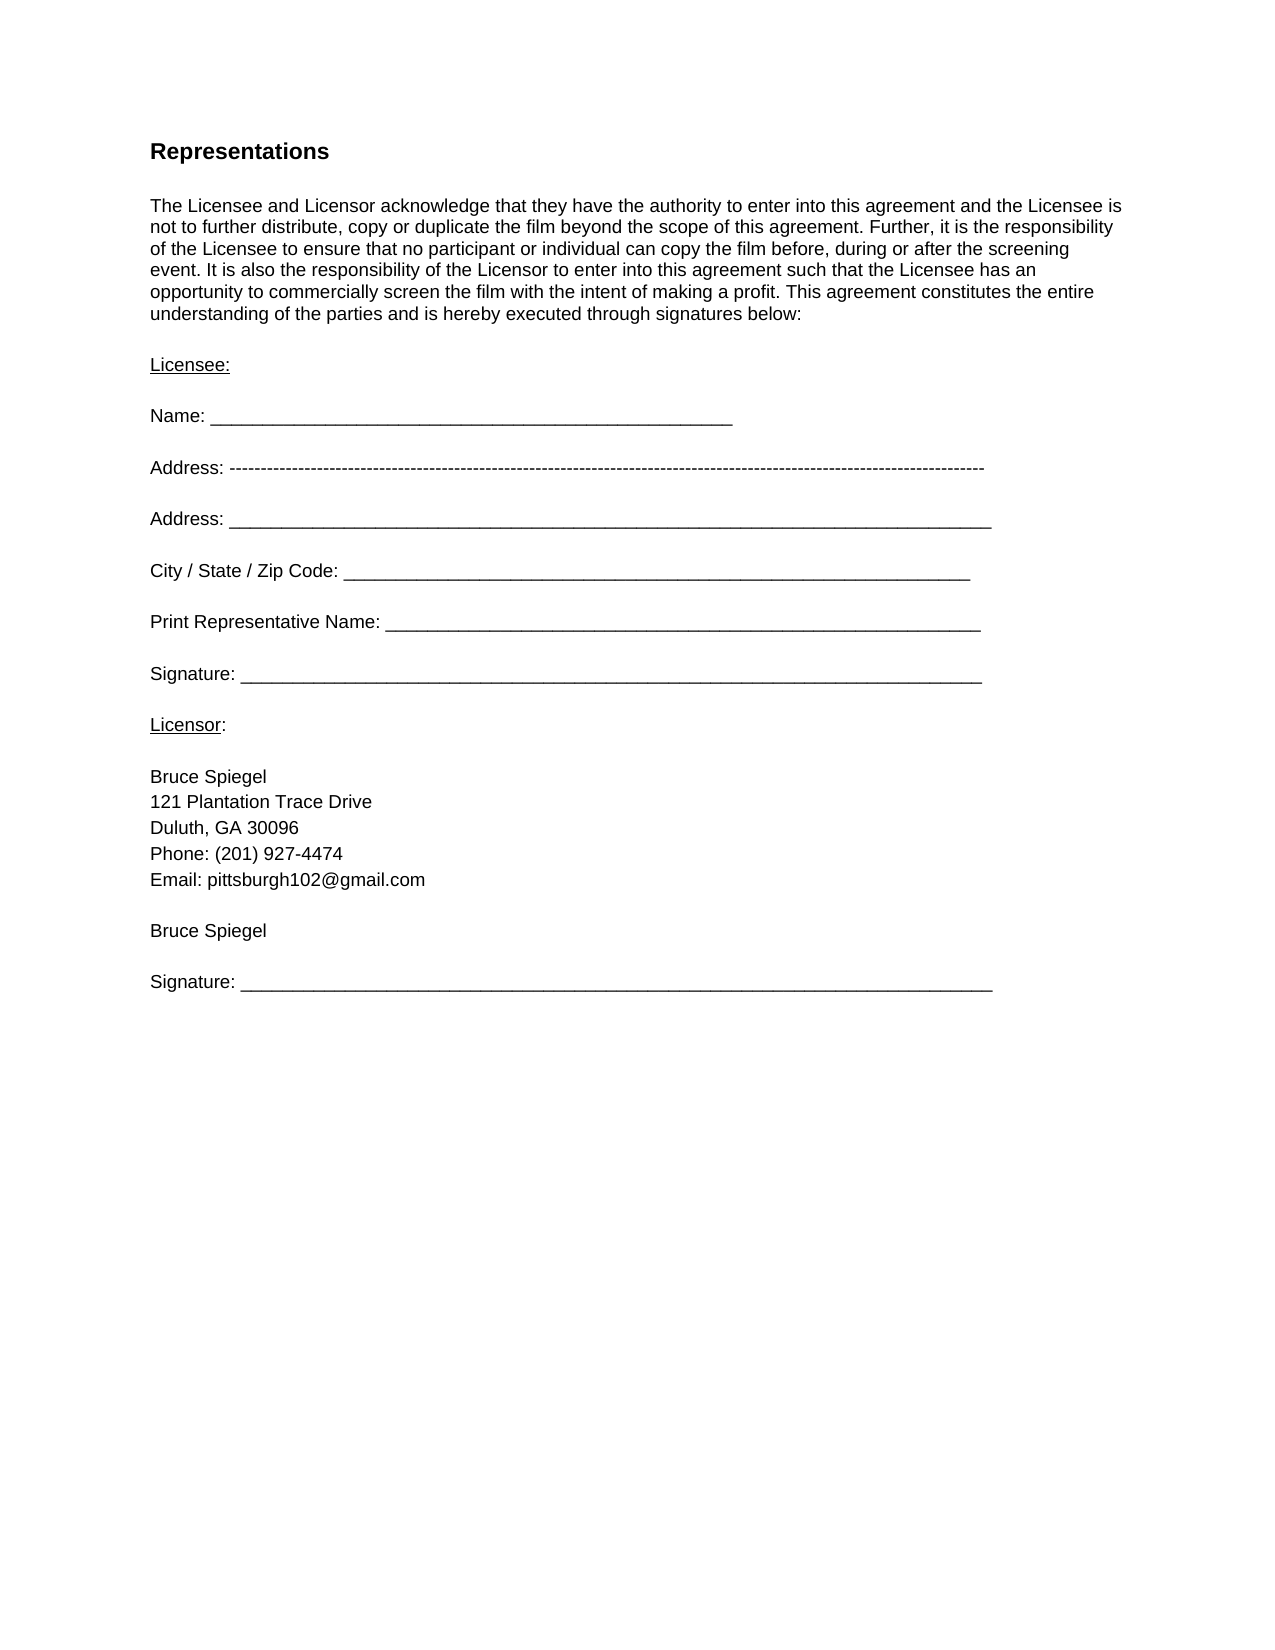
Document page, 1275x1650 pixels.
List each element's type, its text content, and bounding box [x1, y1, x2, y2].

text Print Representative Name: _________________________________________________________ [150, 611, 1125, 633]
text Address: _________________________________________________________________________ [150, 508, 1125, 530]
text Email: pittsburgh102@gmail.com [150, 868, 1125, 890]
text Bruce Spiegel [150, 765, 1125, 787]
text Licensor: [150, 714, 1125, 736]
text Bruce Spiegel [150, 920, 1125, 941]
text 121 Plantation Trace Drive [150, 791, 1125, 813]
text City / State / Zip Code: ____________________________________________________________ [150, 559, 1125, 581]
text Representations [150, 138, 1125, 164]
text Licensee: [150, 354, 1125, 375]
text Address: ------------------------------------------------------------------------------------------------------------------------- [150, 457, 1125, 478]
text Signature: ________________________________________________________________________ [150, 971, 1125, 993]
text Name: __________________________________________________ [150, 405, 1125, 427]
text The Licensee and Licensor acknowledge that they have the authority to enter into this agreement and the Licensee is not to further distribute, copy or duplicate the film beyond the scope of this agreement. Further, it is the responsibility of the Licensee to ensure that no participant or individual can copy the film before, during or after the screening event. It is also the responsibility of the Licensor to enter into this agreement such that the Licensee has an opportunity to commercially screen the film with the intent of making a profit. This agreement constitutes the entire understanding of the parties and is hereby executed through signatures below: [150, 194, 1125, 324]
text Signature: _______________________________________________________________________ [150, 662, 1125, 684]
text Duluth, GA 30096 [150, 817, 1125, 838]
text Phone: (201) 927-4474 [150, 843, 1125, 864]
